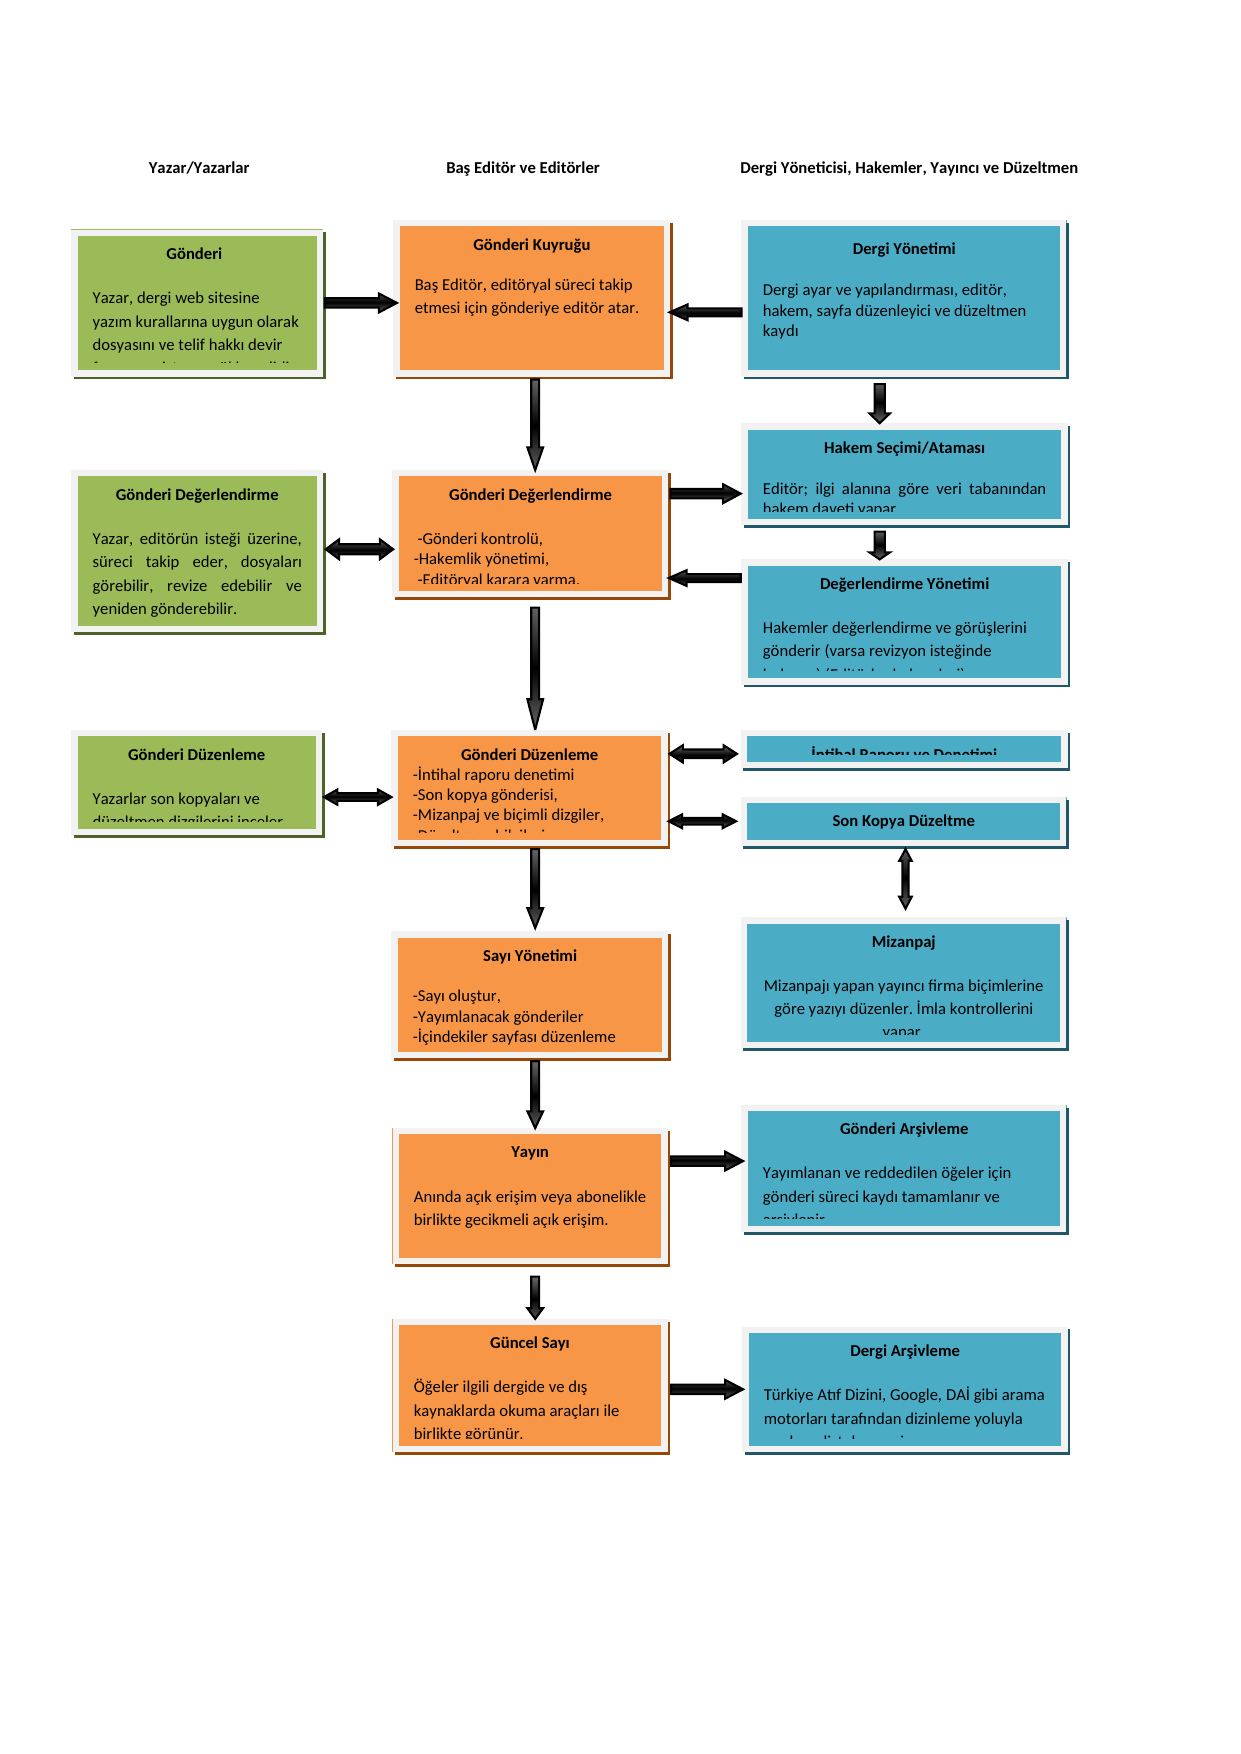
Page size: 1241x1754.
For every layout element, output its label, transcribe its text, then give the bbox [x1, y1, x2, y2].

text Yazar/Yazarlar Baş Editör ve Editörler Dergi Yöneticisi, Hakemler, Yayıncı ve Düzeltmen [75, 158, 1165, 178]
